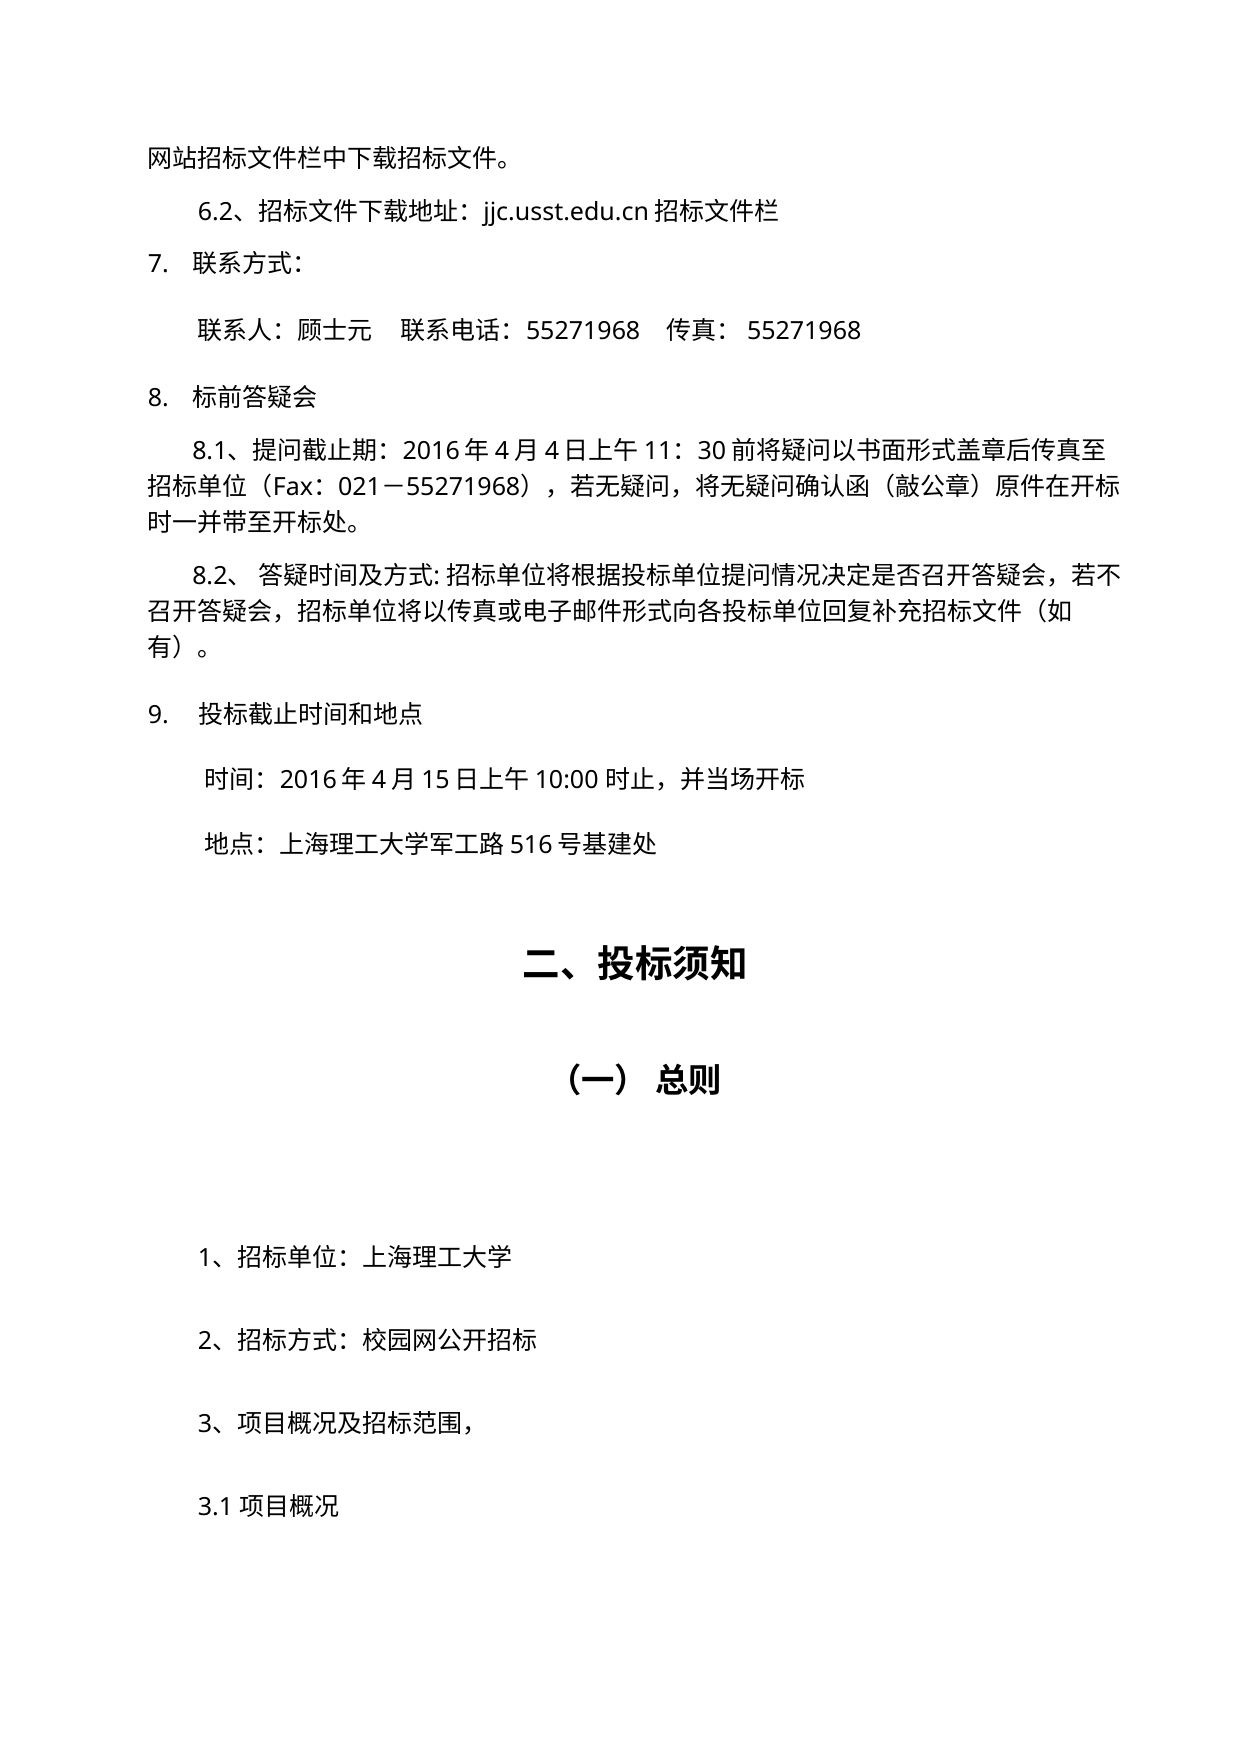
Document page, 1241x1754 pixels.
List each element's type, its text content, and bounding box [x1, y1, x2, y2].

list 联系方式： [148, 244, 1122, 280]
text 联系人：顾士元 联系电话：55271968 传真： 55271968 [148, 296, 1122, 361]
subtitle （一） 总则 [148, 1046, 1122, 1111]
text 2、招标方式：校园网公开招标 [148, 1306, 1122, 1371]
text 3、项目概况及招标范围， [148, 1389, 1122, 1454]
text 地点：上海理工大学军工路516号基建处 [192, 810, 1122, 875]
text 时间：2016年4月15日上午10:00 时止，并当场开标 [192, 745, 1122, 810]
list 标前答疑会 [148, 378, 1122, 414]
subtitle 8.2、 答疑时间及方式: 招标单位将根据投标单位提问情况决定是否召开答疑会，若不召开答疑会，招标单位将以传真或电子邮件形式向各投标单位回复补充招标文件（如有）。 [148, 555, 1122, 664]
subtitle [148, 139, 1122, 175]
text 1、招标单位：上海理工大学 [148, 1223, 1122, 1288]
subtitle 6.2、招标文件下载地址：jjc.usst.edu.cn招标文件栏 [148, 191, 1122, 228]
list 投标截止时间和地点 [148, 680, 1122, 745]
subtitle 二、投标须知 [148, 928, 1122, 993]
text 3.1 项目概况 [148, 1472, 1122, 1537]
subtitle 8.1、提问截止期：2016年4月 4日上午11：30前将疑问以书面形式盖章后传真至招标单位（Fax：021－55271968），若无疑问，将无疑问确认函（敲公章）原件在开标时一并带至开标处。 [148, 430, 1122, 539]
